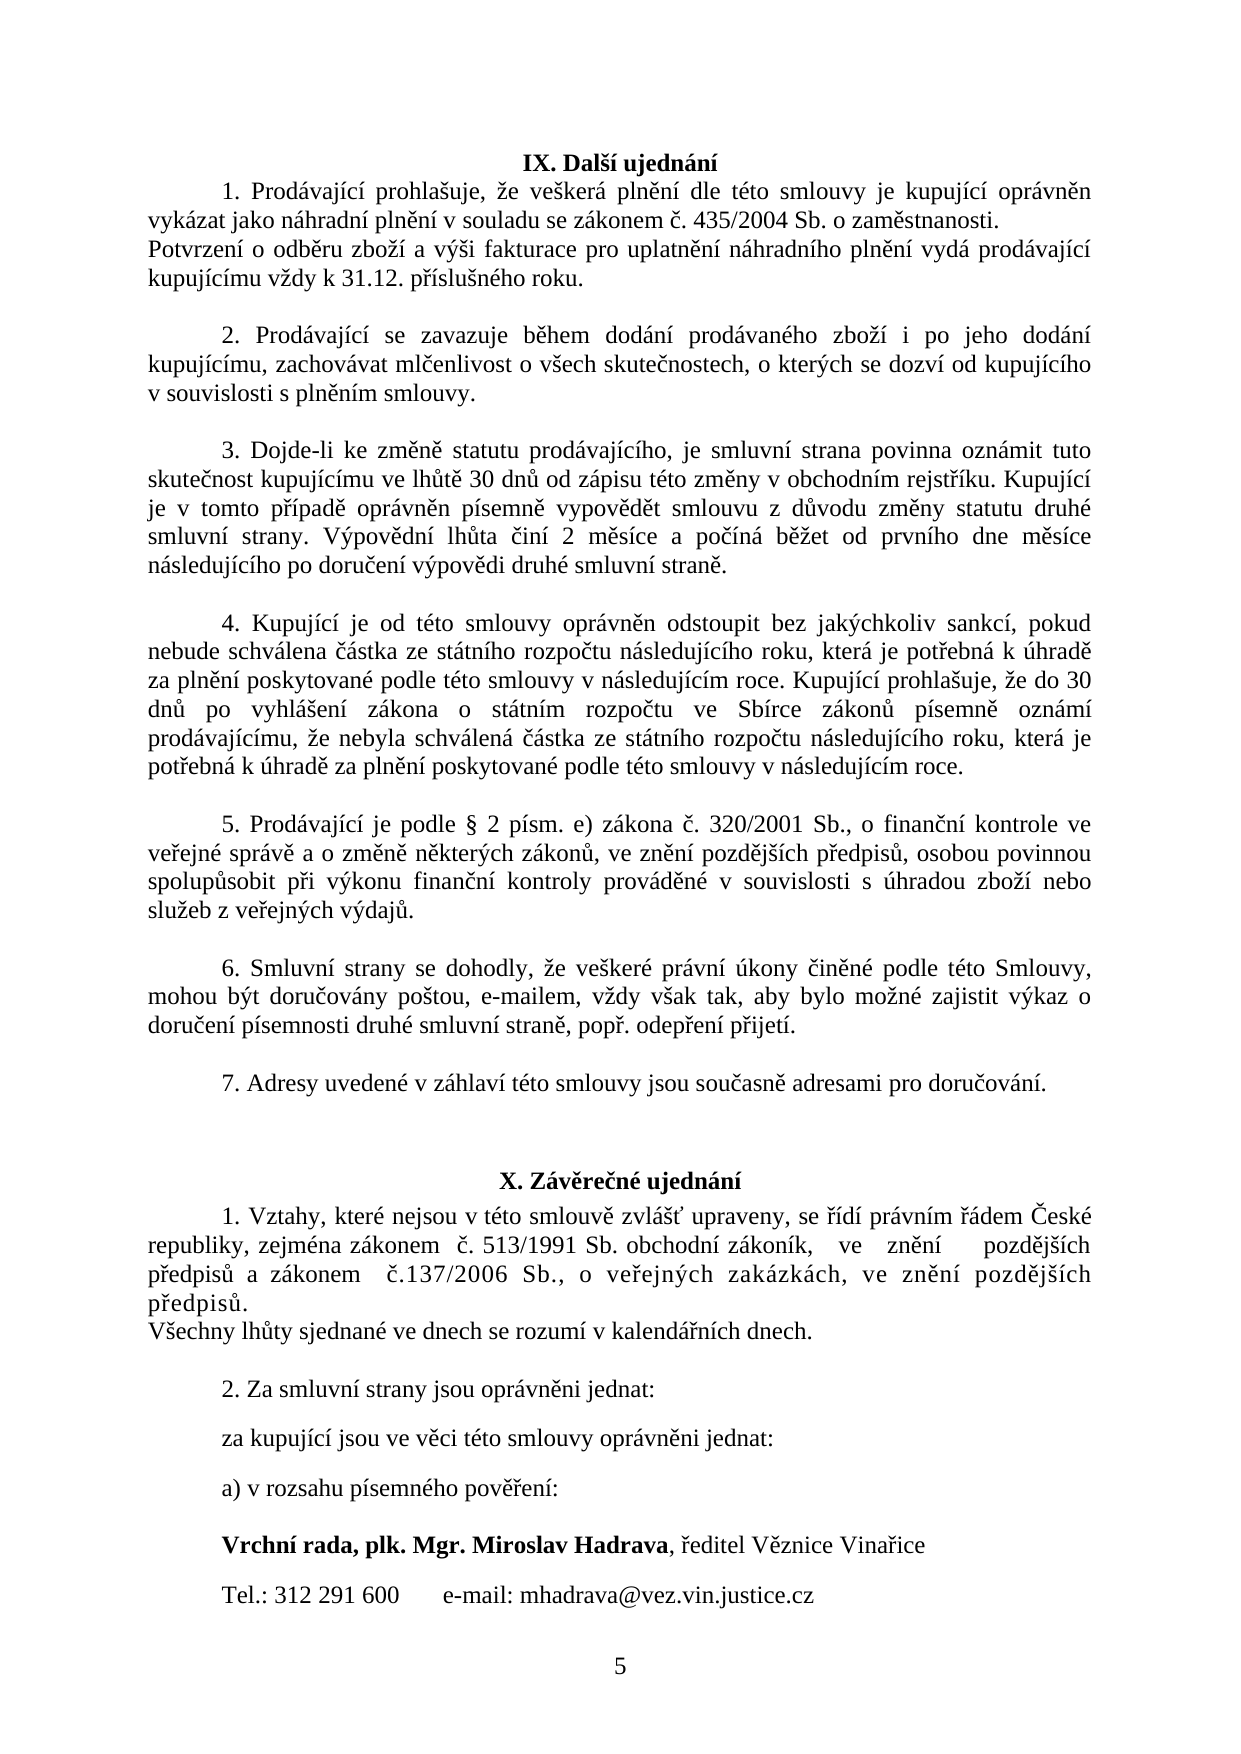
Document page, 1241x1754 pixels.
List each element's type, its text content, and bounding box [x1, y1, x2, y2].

text 1. Prodávající prohlašuje, že veškerá plnění dle této smlouvy je kupující oprávněn vykázat jako náhradní plnění v souladu se zákonem č. 435/2004 Sb. o zaměstnanosti. [148, 176, 1092, 234]
text IX. Další ujednání [148, 148, 1092, 176]
text Tel.: 312 291 600 e-mail: mhadrava@vez.vin.justice.cz [148, 1580, 1092, 1609]
text 2. Prodávající se zavazuje během dodání prodávaného zboží i po jeho dodání kupujícímu, zachovávat mlčenlivost o všech skutečnostech, o kterých se dozví od kupujícího v souvislosti s plněním smlouvy. [148, 320, 1092, 406]
text za kupující jsou ve věci této smlouvy oprávněni jednat: [148, 1423, 1092, 1452]
text Vrchní rada, plk. Mgr. Miroslav Hadrava, ředitel Věznice Vinařice [148, 1531, 1092, 1559]
text 7. Adresy uvedené v záhlaví této smlouvy jsou současně adresami pro doručování. [148, 1068, 1092, 1096]
text 1. Vztahy, které nejsou v této smlouvě zvlášť upraveny, se řídí právním řádem České republiky, zejména zákonem č. 513/1991 Sb. obchodní zákoník, ve znění pozdějších předpisů a zákonem č.137/2006 Sb., o veřejných zakázkách, ve znění pozdějších předpisů. [148, 1201, 1092, 1316]
text 6. Smluvní strany se dohodly, že veškeré právní úkony činěné podle této Smlouvy, mohou být doručovány poštou, e-mailem, vždy však tak, aby bylo možné zajistit výkaz o doručení písemnosti druhé smluvní straně, popř. odepření přijetí. [148, 953, 1092, 1039]
text Všechny lhůty sjednané ve dnech se rozumí v kalendářních dnech. [148, 1316, 1092, 1345]
text 3. Dojde-li ke změně statutu prodávajícího, je smluvní strana povinna oznámit tuto skutečnost kupujícímu ve lhůtě 30 dnů od zápisu této změny v obchodním rejstříku. Kupující je v tomto případě oprávněn písemně vypovědět smlouvu z důvodu změny statutu druhé smluvní strany. Výpovědní lhůta činí 2 měsíce a počíná běžet od prvního dne měsíce následujícího po doručení výpovědi druhé smluvní straně. [148, 435, 1092, 579]
text 4. Kupující je od této smlouvy oprávněn odstoupit bez jakýchkoliv sankcí, pokud nebude schválena částka ze státního rozpočtu následujícího roku, která je potřebná k úhradě za plnění poskytované podle této smlouvy v následujícím roce. Kupující prohlašuje, že do 30 dnů po vyhlášení zákona o státním rozpočtu ve Sbírce zákonů písemně oznámí prodávajícímu, že nebyla schválená částka ze státního rozpočtu následujícího roku, která je potřebná k úhradě za plnění poskytované podle této smlouvy v následujícím roce. [148, 608, 1092, 780]
text 2. Za smluvní strany jsou oprávněni jednat: [148, 1374, 1092, 1403]
text a) v rozsahu písemného pověření: [148, 1473, 1092, 1502]
text X. Závěrečné ujednání [148, 1166, 1092, 1195]
text 5. Prodávající je podle § 2 písm. e) zákona č. 320/2001 Sb., o finanční kontrole ve veřejné správě a o změně některých zákonů, ve znění pozdějších předpisů, osobou povinnou spolupůsobit při výkonu finanční kontroly prováděné v souvislosti s úhradou zboží nebo služeb z veřejných výdajů. [148, 809, 1092, 924]
text Potvrzení o odběru zboží a výši fakturace pro uplatnění náhradního plnění vydá prodávající kupujícímu vždy k 31.12. příslušného roku. [148, 234, 1092, 291]
